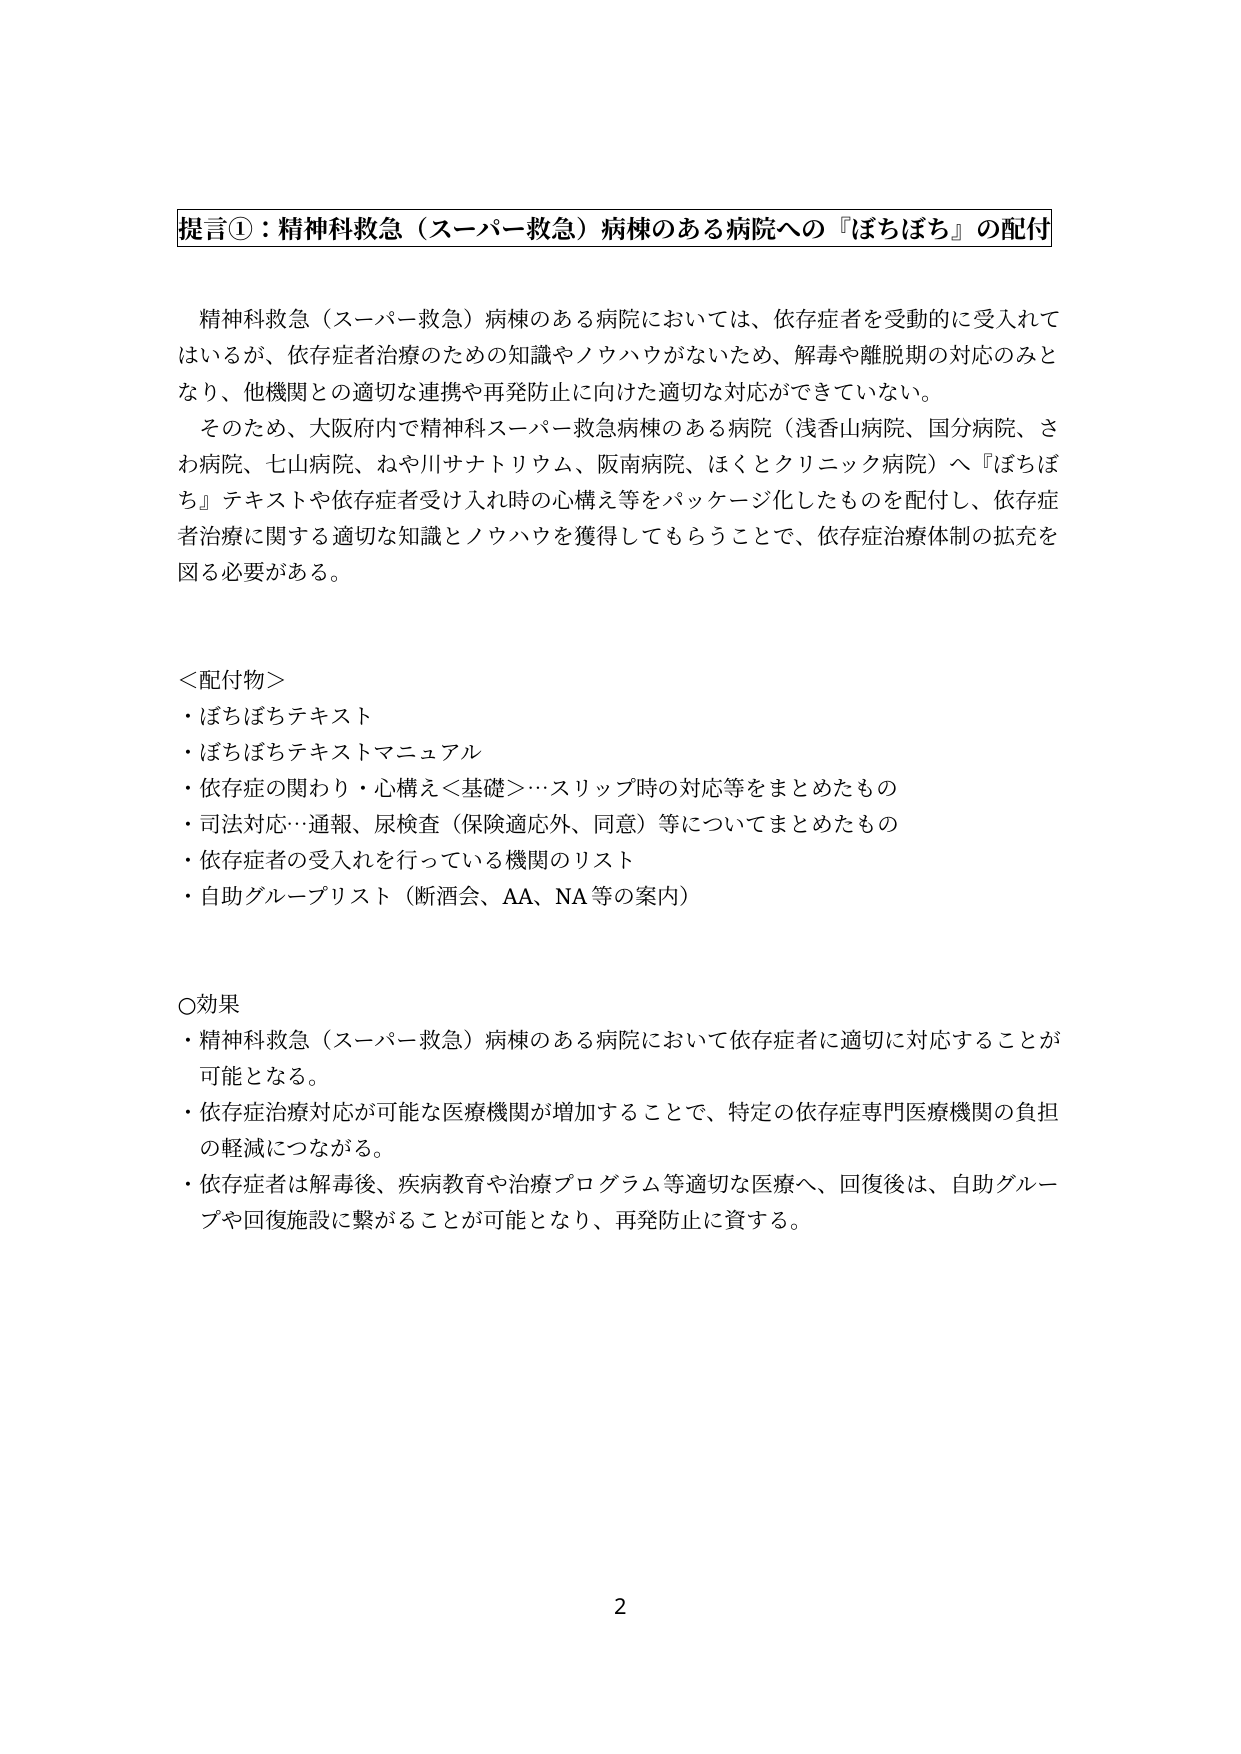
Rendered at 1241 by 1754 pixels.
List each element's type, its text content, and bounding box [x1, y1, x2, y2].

text ・司法対応…通報、尿検査（保険適応外、同意）等についてまとめたもの [177, 805, 1063, 841]
text ＜配付物＞ [177, 661, 1063, 697]
text ・自助グループリスト（断酒会、AA、NA等の案内） [177, 877, 1063, 913]
text ・ぼちぼちテキスト [177, 697, 1063, 733]
text ・精神科救急（スーパー救急）病棟のある病院において依存症者に適切に対応することが可能となる。 [177, 1021, 1063, 1093]
text ・依存症の関わり・心構え＜基礎＞…スリップ時の対応等をまとめたもの [177, 769, 1063, 805]
text そのため、大阪府内で精神科スーパー救急病棟のある病院（浅香山病院、国分病院、さわ病院、七山病院、ねや川サナトリウム、阪南病院、ほくとクリニック病院）へ『ぼちぼち』テキストや依存症者受け入れ時の心構え等をパッケージ化したものを配付し、依存症者治療に関する適切な知識とノウハウを獲得してもらうことで、依存症治療体制の拡充を図る必要がある。 [177, 408, 1063, 589]
text ・ぼちぼちテキストマニュアル [177, 733, 1063, 769]
text ・依存症治療対応が可能な医療機関が増加することで、特定の依存症専門医療機関の負担の軽減につながる。 [177, 1093, 1063, 1165]
text 精神科救急（スーパー救急）病棟のある病院においては、依存症者を受動的に受入れてはいるが、依存症者治療のための知識やノウハウがないため、解毒や離脱期の対応のみとなり、他機関との適切な連携や再発防止に向けた適切な対応ができていない。 [177, 300, 1063, 408]
text ○効果 [177, 985, 1063, 1021]
text ・依存症者は解毒後、疾病教育や治療プログラム等適切な医療へ、回復後は、自助グループや回復施設に繋がることが可能となり、再発防止に資する。 [177, 1165, 1063, 1237]
text 提言①：精神科救急（スーパー救急）病棟のある病院への『ぼちぼち』の配付 [177, 192, 1063, 264]
text ・依存症者の受入れを行っている機関のリスト [177, 841, 1063, 877]
